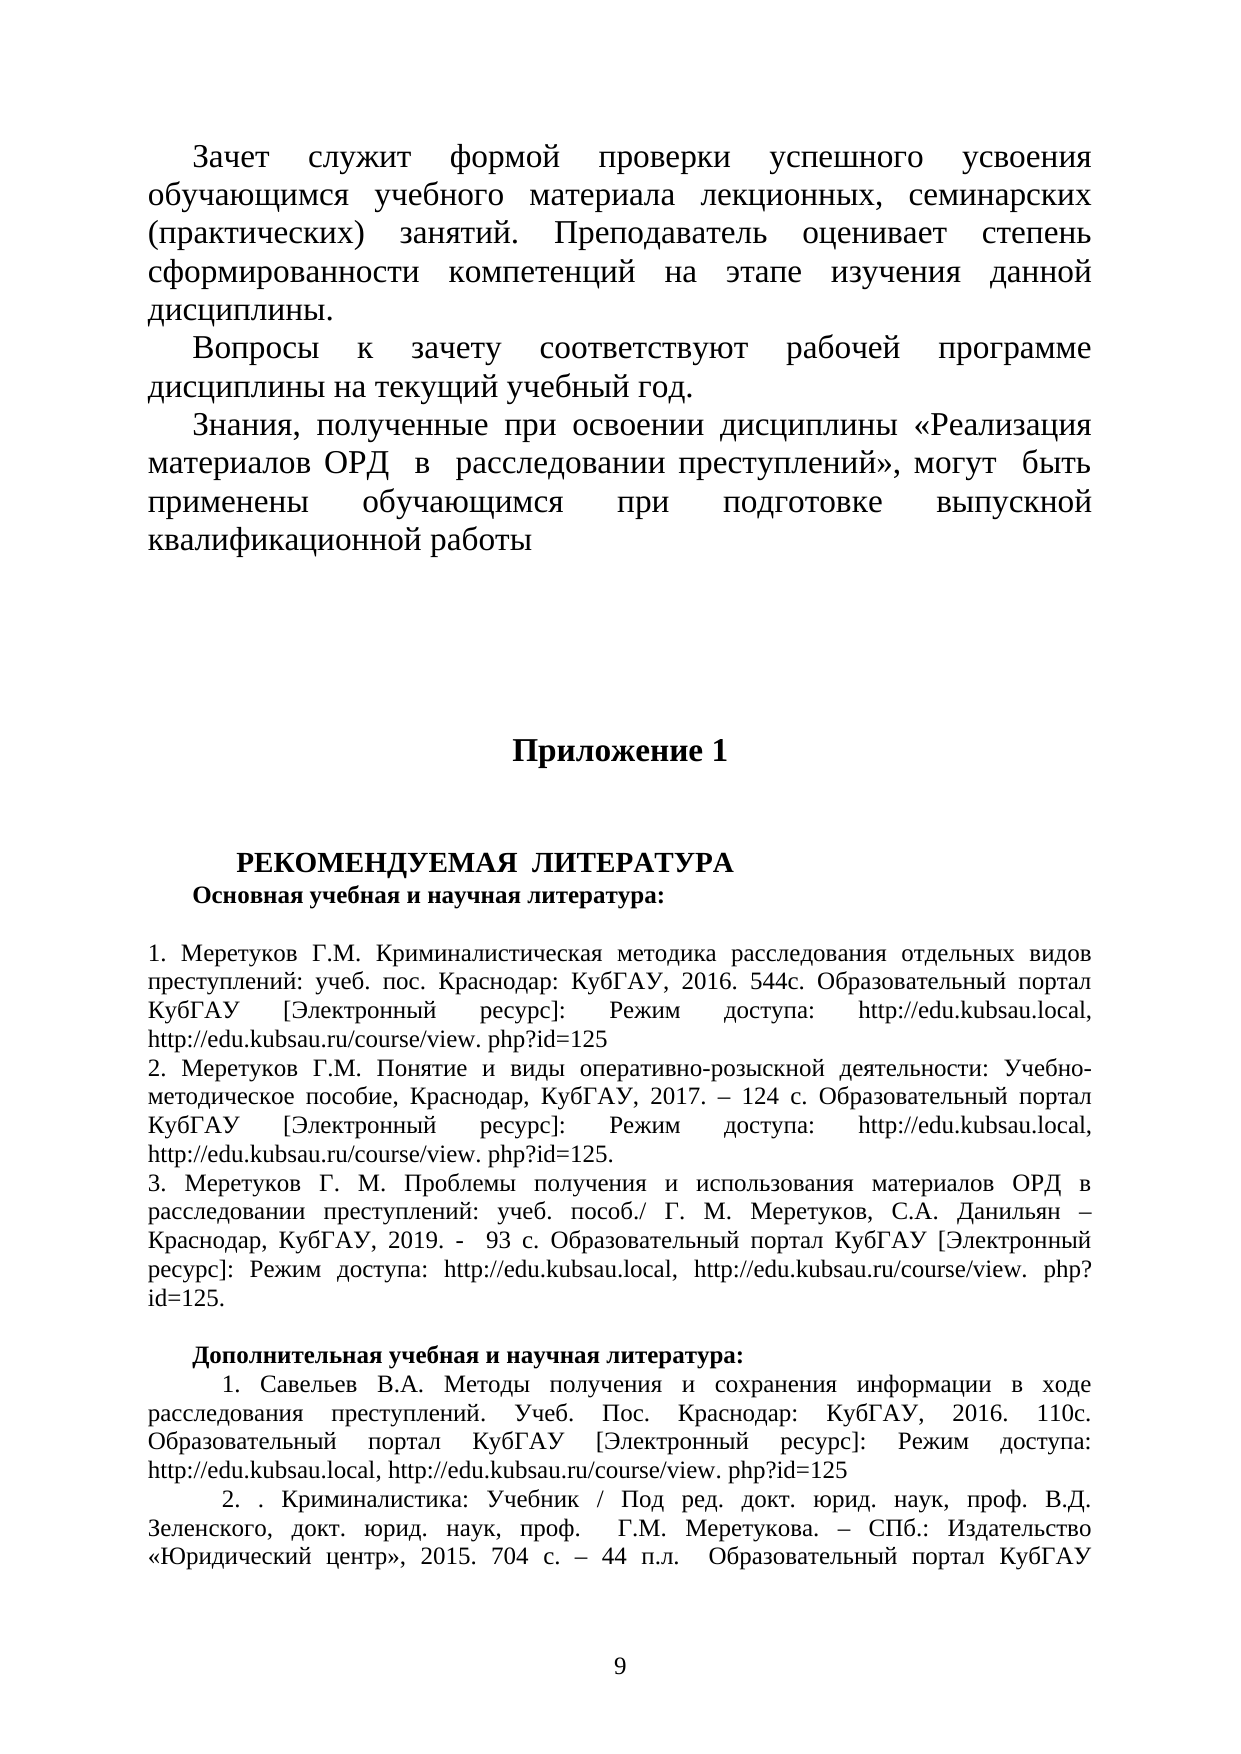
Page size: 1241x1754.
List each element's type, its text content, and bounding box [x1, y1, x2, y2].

text 2. Меретуков Г.М. Понятие и виды оперативно-розыскной деятельности: Учебно-методическое пособие, Краснодар, КубГАУ, 2017. – 124 с. Образовательный портал КубГАУ [Электронный ресурс]: Режим доступа: http://edu.kubsau.local, http://edu.kubsau.ru/course/view. php?id=125. [148, 1053, 1092, 1168]
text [148, 1484, 1092, 1570]
text РЕКОМЕНДУЕМАЯ ЛИТЕРАТУРА [148, 845, 1122, 878]
text Знания, полученные при освоении дисциплины «Реализация материалов ОРД в расследовании преступлений», могут быть применены обучающимся при подготовке выпускной квалификационной работы [148, 404, 1092, 557]
text Зачет служит формой проверки успешного усвоения обучающимся учебного материала лекционных, семинарских (практических) занятий. Преподаватель оценивает степень сформированности компетенций на этапе изучения данной дисциплины. [148, 136, 1092, 327]
text 3. Меретуков Г. М. Проблемы получения и использования материалов ОРД в расследовании преступлений: учеб. пособ./ Г. М. Меретуков, С.А. Данильян – Краснодар, КубГАУ, 2019. - 93 с. Образовательный портал КубГАУ [Электронный ресурс]: Режим доступа: http://edu.kubsau.local, http://edu.kubsau.ru/course/view. php?id=125. [148, 1168, 1092, 1311]
text Вопросы к зачету соответствуют рабочей программе дисциплины на текущий учебный год. [148, 327, 1092, 404]
text Основная учебная и научная литература: [148, 880, 1092, 909]
text 1. Савельев В.А. Методы получения и сохранения информации в ходе расследования преступлений. Учеб. Пос. Краснодар: КубГАУ, 2016. 110с. Образовательный портал КубГАУ [Электронный ресурс]: Режим доступа: http://edu.kubsau.local, http://edu.kubsau.ru/course/view. php?id=125 [148, 1369, 1092, 1484]
text Приложение 1 [148, 730, 1092, 768]
text Дополнительная учебная и научная литература: [148, 1340, 1092, 1369]
text 1. Меретуков Г.М. Криминалистическая методика расследования отдельных видов преступлений: учеб. пос. Краснодар: КубГАУ, 2016. 544с. Образовательный портал КубГАУ [Электронный ресурс]: Режим доступа: http://edu.kubsau.local, http://edu.kubsau.ru/course/view. php?id=125 [148, 938, 1092, 1053]
